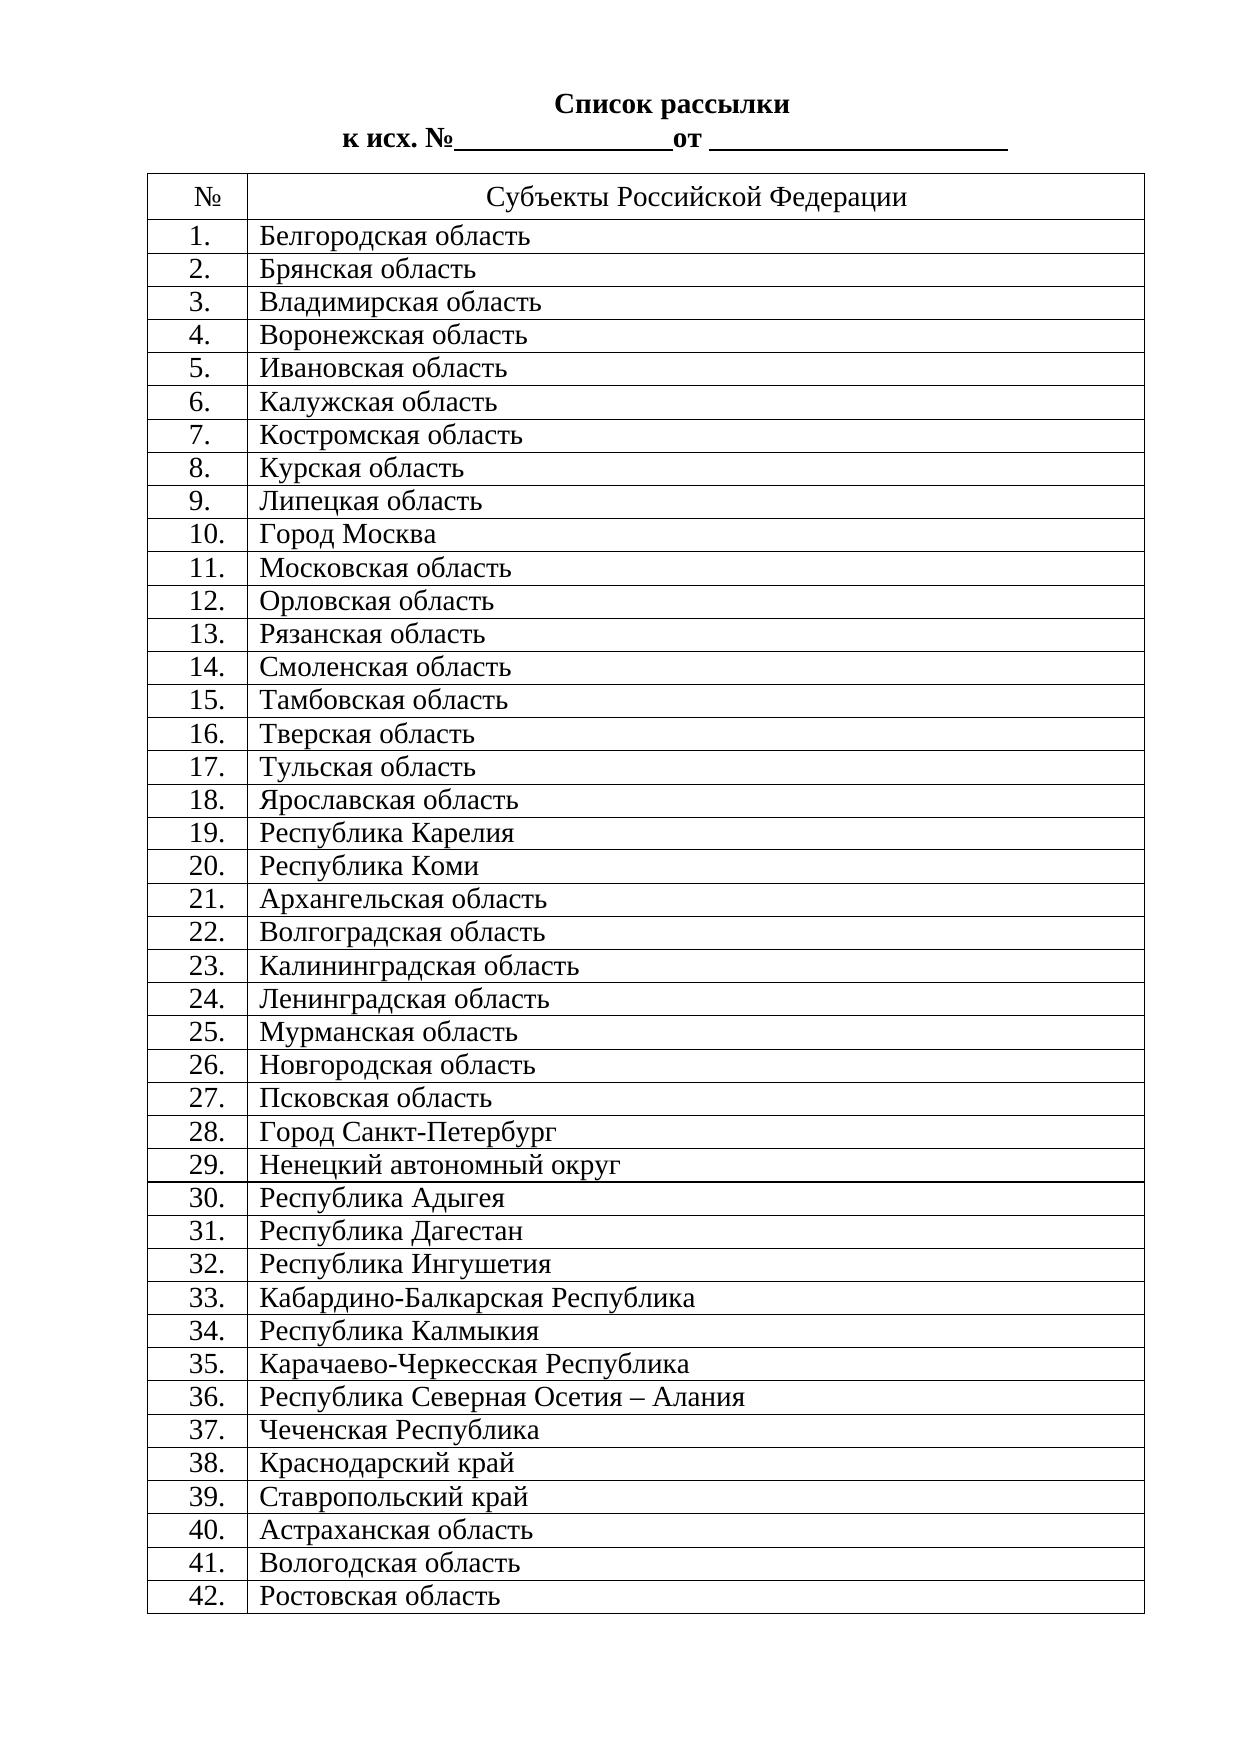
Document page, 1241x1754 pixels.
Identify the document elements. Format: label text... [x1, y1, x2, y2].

table_cell 16. [148, 718, 247, 750]
table_cell Орловская область [248, 586, 1144, 618]
table_cell 23. [148, 950, 247, 982]
table_cell 27. [148, 1083, 247, 1115]
table_cell Вологодская область [248, 1548, 1144, 1580]
table_cell 30. [148, 1183, 247, 1214]
table_cell Брянская область [248, 254, 1144, 286]
table_cell Ивановская область [248, 353, 1144, 385]
table_cell 29. [148, 1149, 247, 1181]
table_cell 4. [148, 320, 247, 352]
table_cell 37. [148, 1415, 247, 1447]
table_cell 11. [148, 552, 247, 584]
table_cell Республика Адыгея [248, 1183, 1144, 1214]
table_cell Республика Ингушетия [248, 1249, 1144, 1281]
table_cell 13. [148, 619, 247, 651]
table_cell 5. [148, 353, 247, 385]
table_cell Ярославская область [248, 785, 1144, 816]
table_cell 2. [148, 254, 247, 286]
table_cell 22. [148, 917, 247, 949]
table_cell 41. [148, 1548, 247, 1580]
table_cell Республика Карелия [248, 818, 1144, 849]
table_cell Ненецкий автономный округ [248, 1149, 1144, 1181]
table_cell 26. [148, 1050, 247, 1082]
table_cell Владимирская область [248, 287, 1144, 319]
table_cell 18. [148, 785, 247, 816]
text к исх. № от [145, 120, 1205, 154]
table_cell 1. [148, 220, 247, 252]
table_cell Ставропольский край [248, 1481, 1144, 1513]
table_cell Тверская область [248, 718, 1144, 750]
table_cell 39. [148, 1481, 247, 1513]
table_cell Калужская область [248, 386, 1144, 418]
table_cell Псковская область [248, 1083, 1144, 1115]
table_header № [148, 174, 247, 219]
table_cell 24. [148, 983, 247, 1015]
table_header Субъекты Российской Федерации [248, 174, 1144, 219]
table_cell Республика Северная Осетия – Алания [248, 1381, 1144, 1414]
table_cell Ленинградская область [248, 983, 1144, 1015]
table_cell Смоленская область [248, 652, 1144, 684]
table_cell Курская область [248, 453, 1144, 485]
table_cell 42. [148, 1581, 247, 1613]
table_cell Мурманская область [248, 1016, 1144, 1048]
table_cell 14. [148, 652, 247, 684]
table_cell Республика Дагестан [248, 1216, 1144, 1248]
table_cell 17. [148, 751, 247, 783]
table_cell 10. [148, 519, 247, 551]
table_cell Чеченская Республика [248, 1415, 1144, 1447]
table_cell 38. [148, 1448, 247, 1480]
table_cell 28. [148, 1116, 247, 1148]
table_cell Город Москва [248, 519, 1144, 551]
table_cell 15. [148, 685, 247, 717]
table_cell 34. [148, 1315, 247, 1347]
table_cell 12. [148, 586, 247, 618]
table_cell Белгородская область [248, 220, 1144, 252]
table_cell 19. [148, 818, 247, 849]
table_cell 6. [148, 386, 247, 418]
table_cell Тульская область [248, 751, 1144, 783]
table_cell Костромская область [248, 420, 1144, 452]
table_cell Республика Коми [248, 850, 1144, 882]
table_cell Московская область [248, 552, 1144, 584]
table_cell Карачаево-Черкесская Республика [248, 1348, 1144, 1380]
table_cell Воронежская область [248, 320, 1144, 352]
table_cell 36. [148, 1381, 247, 1414]
table_cell Тамбовская область [248, 685, 1144, 717]
table_cell Волгоградская область [248, 917, 1144, 949]
table_cell 20. [148, 850, 247, 882]
table_cell 7. [148, 420, 247, 452]
table_cell Астраханская область [248, 1514, 1144, 1547]
table_cell Архангельская область [248, 884, 1144, 916]
table_cell 35. [148, 1348, 247, 1380]
table_cell Рязанская область [248, 619, 1144, 651]
table_cell 3. [148, 287, 247, 319]
table_cell 25. [148, 1016, 247, 1048]
table_cell 21. [148, 884, 247, 916]
table_cell 40. [148, 1514, 247, 1547]
table_cell Краснодарский край [248, 1448, 1144, 1480]
table_cell Республика Калмыкия [248, 1315, 1144, 1347]
table_cell Ростовская область [248, 1581, 1144, 1613]
table_cell Город Санкт-Петербург [248, 1116, 1144, 1148]
subtitle Список рассылки [163, 87, 1181, 120]
table_cell Липецкая область [248, 486, 1144, 518]
table_cell 8. [148, 453, 247, 485]
table_cell 32. [148, 1249, 247, 1281]
table_cell 31. [148, 1216, 247, 1248]
table_cell Новгородская область [248, 1050, 1144, 1082]
table_cell Калининградская область [248, 950, 1144, 982]
table_cell Кабардино-Балкарская Республика [248, 1282, 1144, 1314]
table_cell 9. [148, 486, 247, 518]
table_cell 33. [148, 1282, 247, 1314]
